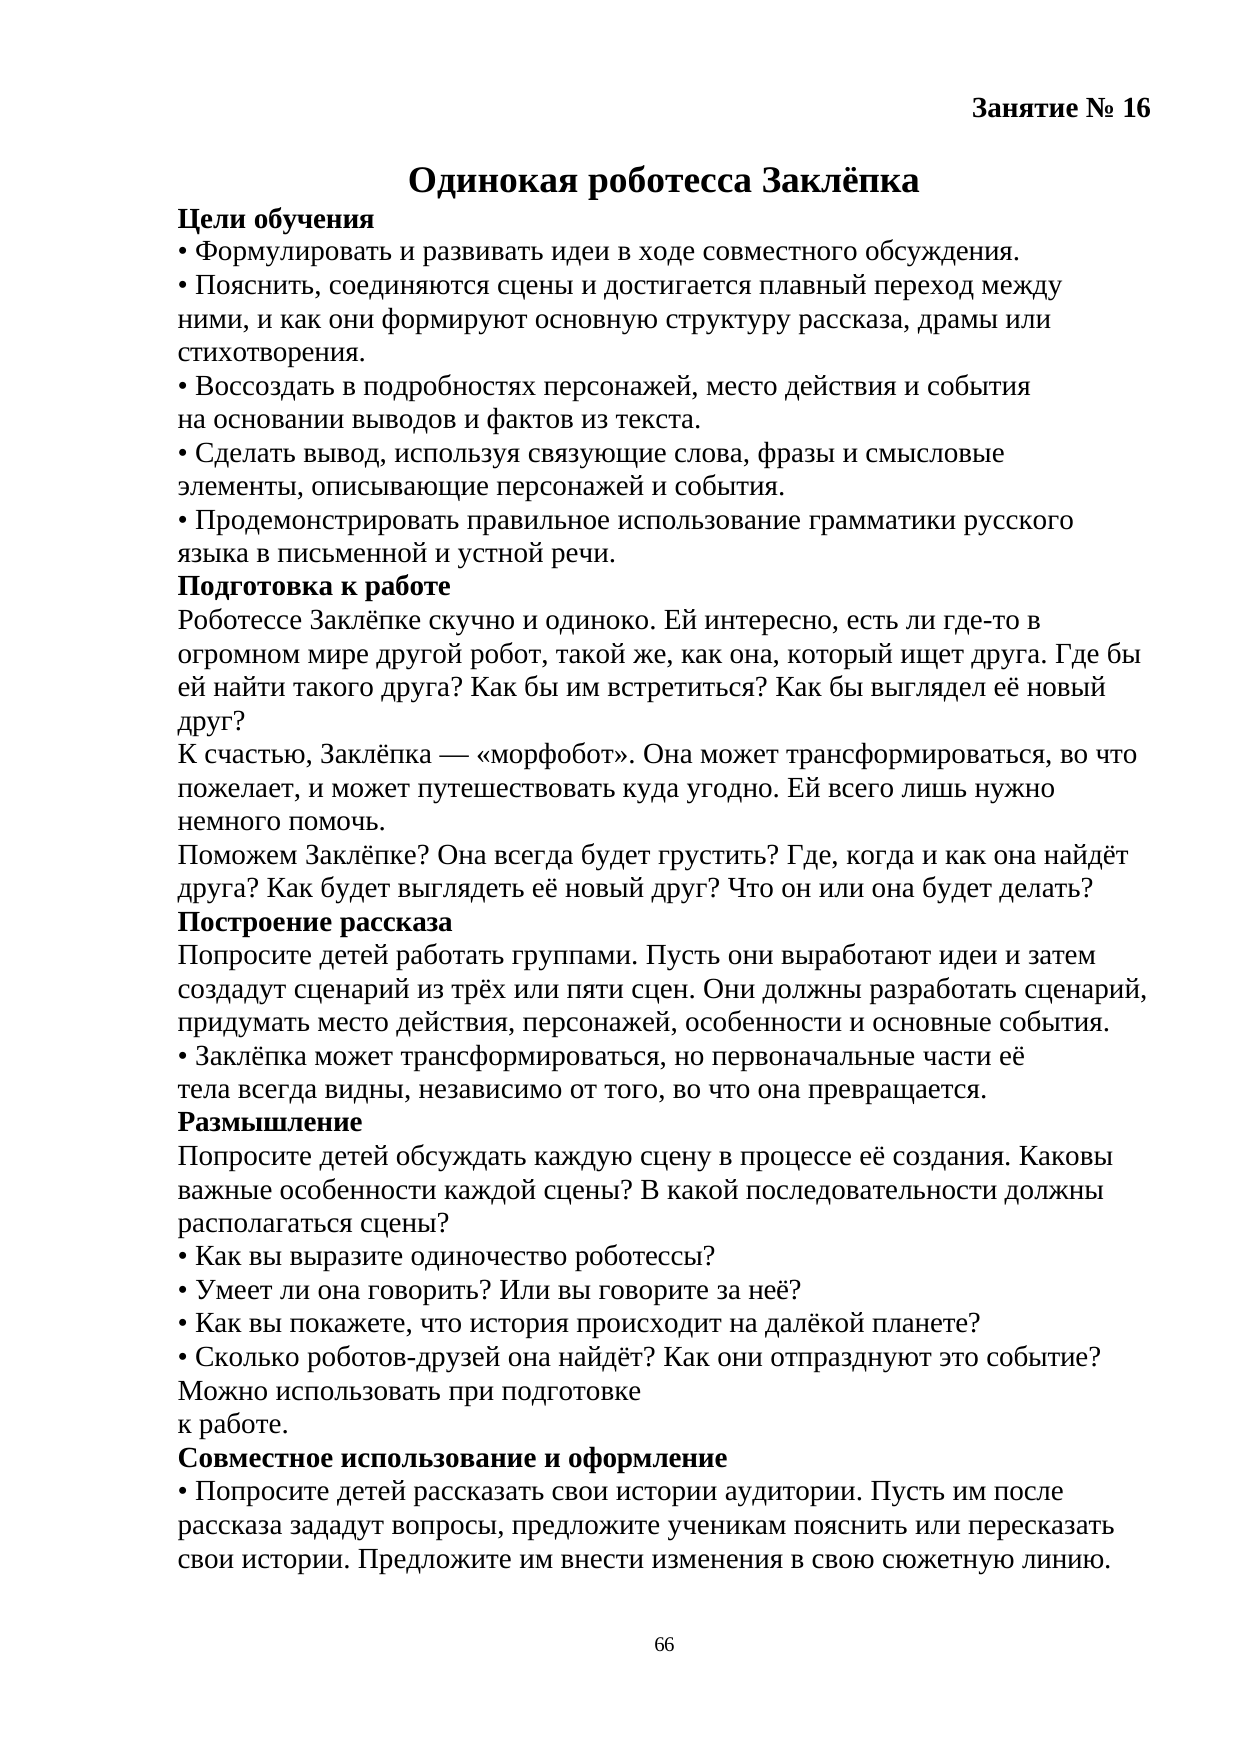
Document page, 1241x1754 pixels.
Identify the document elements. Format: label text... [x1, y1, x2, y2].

list Формулировать и развивать идеи в ходе совместного обсуждения. [177, 234, 1198, 267]
text Можно использовать при подготовке к работе. [177, 1373, 649, 1440]
list Пояснить, соединяются сцены и достигается плавный переход между ними, и как они формируют основную структуру рассказа, драмы или [177, 267, 1141, 334]
subtitle Совместное использование и оформление [177, 1440, 1198, 1474]
subtitle Занятие № 16 [972, 91, 1198, 124]
text Роботессе Заклёпке скучно и одиноко. Ей интересно, есть ли где-то в огромном мире другой робот, такой же, как она, который ищет друга. Где бы ей найти такого друга? Как бы им встретиться? Как бы выглядел её новый друг? [177, 602, 1150, 737]
list Попросите детей рассказать свои истории аудитории. Пусть им после [177, 1474, 1198, 1507]
list Сколько роботов-друзей она найдёт? Как они отпразднуют это событие? [177, 1339, 1198, 1373]
text Поможем Заклёпке? Она всегда будет грустить? Где, когда и как она найдёт друга? Как будет выглядеть её новый друг? Что он или она будет делать? [177, 837, 1150, 904]
list Сделать вывод, используя связующие слова, фразы и смысловые элементы, описывающие персонажей и события. [177, 435, 1138, 502]
subtitle Цели обучения [177, 201, 376, 234]
list Как вы покажете, что история происходит на далёкой планете? [177, 1306, 1198, 1339]
text немного помочь. [177, 804, 1198, 837]
subtitle Построение рассказа [177, 904, 1198, 938]
subtitle Размышление [177, 1105, 1198, 1138]
text Попросите детей работать группами. Пусть они выработают идеи и затем [177, 938, 1198, 971]
text создадут сценарий из трёх или пяти сцен. Они должны разработать сценарий, придумать место действия, персонажей, особенности и основные события. [177, 971, 1150, 1038]
subtitle Подготовка к работе [177, 569, 1198, 602]
list Воссоздать в подробностях персонажей, место действия и события на основании выводов и фактов из текста. [177, 368, 1066, 435]
list Как вы выразите одиночество роботессы? [177, 1239, 1198, 1272]
text стихотворения. [177, 334, 1198, 368]
list Продемонстрировать правильное использование грамматики русского языка в письменной и устной речи. [177, 502, 1074, 569]
subtitle Одинокая роботесса Заклёпка [408, 157, 921, 201]
text рассказа зададут вопросы, предложите ученикам пояснить или пересказать свои истории. Предложите им внести изменения в свою сюжетную линию. [177, 1507, 1150, 1574]
text К счастью, Заклёпка — «морфобот». Она может трансформироваться, во что пожелает, и может путешествовать куда угодно. Ей всего лишь нужно [177, 737, 1150, 804]
list Заклёпка может трансформироваться, но первоначальные части её тела всегда видны, независимо от того, во что она превращается. [177, 1038, 1085, 1105]
text Попросите детей обсуждать каждую сцену в процессе её создания. Каковы важные особенности каждой сцены? В какой последовательности должны располагаться сцены? [177, 1138, 1150, 1239]
list Умеет ли она говорить? Или вы говорите за неё? [177, 1272, 1198, 1306]
